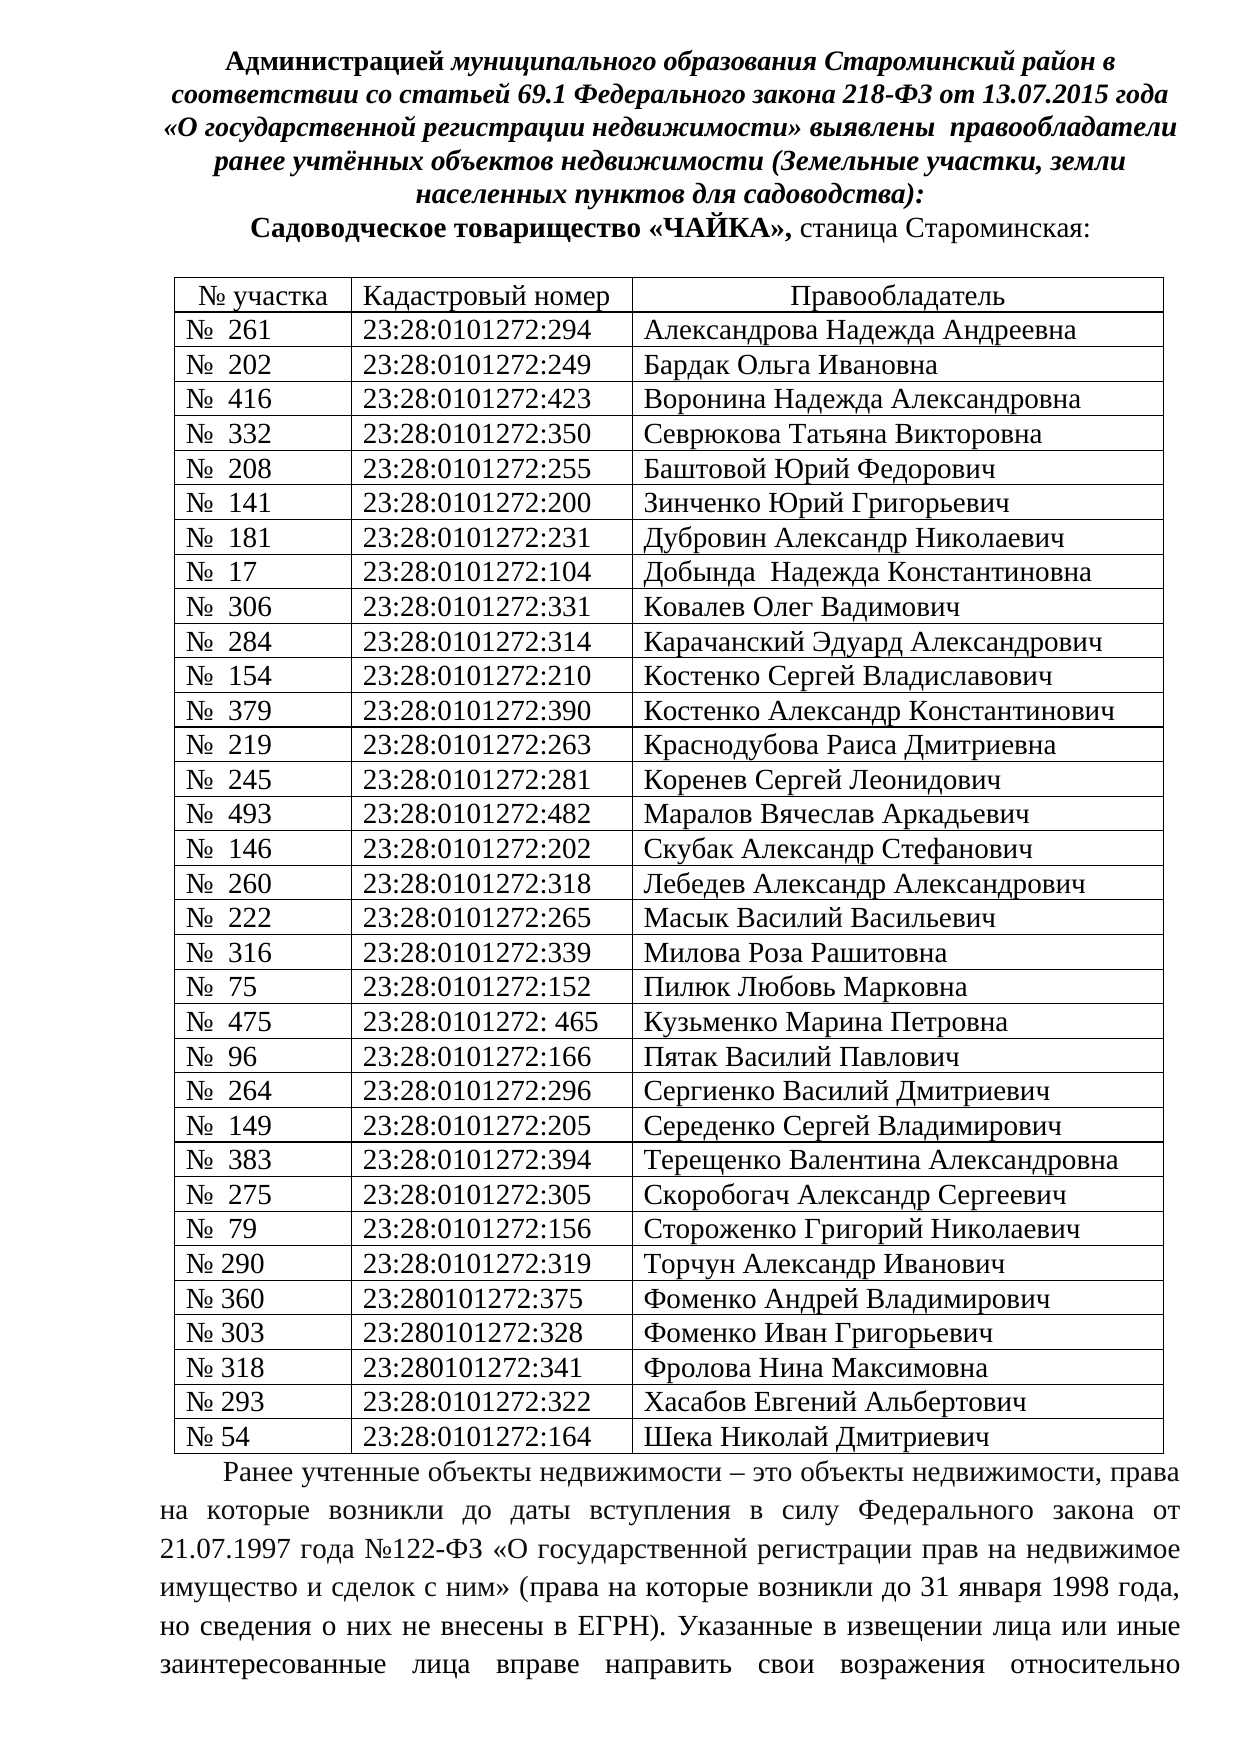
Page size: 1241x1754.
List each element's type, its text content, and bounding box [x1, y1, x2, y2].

table_cell № 493 [175, 797, 351, 830]
table_cell Баштовой Юрий Федорович [633, 451, 1163, 484]
table_cell 23:28:0101272:265 [352, 900, 632, 934]
table_cell Кузьменко Марина Петровна [633, 1004, 1163, 1038]
table_cell Краснодубова Раиса Дмитриевна [633, 728, 1163, 761]
table_cell Александрова Надежда Андреевна [633, 313, 1163, 346]
table_cell 23:28:0101272:350 [352, 416, 632, 450]
table_cell № 245 [175, 762, 351, 796]
table_cell № 141 [175, 485, 351, 519]
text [159, 1454, 1181, 1680]
table_cell № 219 [175, 728, 351, 761]
table_cell 23:28:0101272:296 [352, 1073, 632, 1107]
table_cell Костенко Сергей Владиславович [633, 658, 1163, 692]
table_header Кадастровый номер [352, 278, 632, 311]
table_cell № 54 [175, 1419, 351, 1453]
table_cell Стороженко Григорий Николаевич [633, 1212, 1163, 1245]
table_cell № 332 [175, 416, 351, 450]
table_cell Середенко Сергей Владимирович [633, 1108, 1163, 1141]
table_cell Коренев Сергей Леонидович [633, 762, 1163, 796]
table_cell Севрюкова Татьяна Викторовна [633, 416, 1163, 450]
table_cell Торчун Александр Иванович [633, 1246, 1163, 1280]
table_cell Фоменко Иван Григорьевич [633, 1315, 1163, 1349]
table_cell 23:28:0101272:281 [352, 762, 632, 796]
table_cell № 149 [175, 1108, 351, 1141]
table_cell № 264 [175, 1073, 351, 1107]
table_cell 23:28:0101272:318 [352, 866, 632, 899]
table_cell Пятак Василий Павлович [633, 1039, 1163, 1072]
table_cell Маралов Вячеслав Аркадьевич [633, 797, 1163, 830]
table_cell 23:28:0101272:210 [352, 658, 632, 692]
table_cell № 293 [175, 1385, 351, 1418]
table_cell 23:28:0101272:255 [352, 451, 632, 484]
table_cell № 416 [175, 382, 351, 415]
table_cell № 306 [175, 589, 351, 623]
table_cell Скоробогач Александр Сергеевич [633, 1177, 1163, 1211]
table_cell 23:28:0101272:263 [352, 728, 632, 761]
table_cell Сергиенко Василий Дмитриевич [633, 1073, 1163, 1107]
table_cell Карачанский Эдуард Александрович [633, 624, 1163, 657]
table_cell 23:28:0101272:202 [352, 831, 632, 865]
table_cell 23:280101272:328 [352, 1315, 632, 1349]
table_cell 23:280101272:375 [352, 1281, 632, 1314]
table_cell № 208 [175, 451, 351, 484]
table_cell 23:28:0101272: 465 [352, 1004, 632, 1038]
table_cell 23:28:0101272:394 [352, 1143, 632, 1176]
table_cell 23:28:0101272:331 [352, 589, 632, 623]
table_cell 23:28:0101272:231 [352, 520, 632, 553]
table_cell Скубак Александр Стефанович [633, 831, 1163, 865]
table_cell № 290 [175, 1246, 351, 1280]
table_cell № 475 [175, 1004, 351, 1038]
table_cell № 75 [175, 970, 351, 1003]
table_cell 23:28:0101272:423 [352, 382, 632, 415]
table_cell 23:28:0101272:314 [352, 624, 632, 657]
table_cell № 284 [175, 624, 351, 657]
table_header № участка [175, 278, 351, 311]
table_cell Зинченко Юрий Григорьевич [633, 485, 1163, 519]
table_cell № 154 [175, 658, 351, 692]
table_header Правообладатель [633, 278, 1163, 311]
table_cell 23:280101272:341 [352, 1350, 632, 1383]
table_cell 23:28:0101272:156 [352, 1212, 632, 1245]
table_cell Дубровин Александр Николаевич [633, 520, 1163, 553]
table_cell Хасабов Евгений Альбертович [633, 1385, 1163, 1418]
table_cell № 316 [175, 935, 351, 968]
table_cell 23:28:0101272:390 [352, 693, 632, 726]
table_cell 23:28:0101272:205 [352, 1108, 632, 1141]
table_cell № 260 [175, 866, 351, 899]
text Администрацией муниципального образования Староминский район в соответствии со статьей 69.1 Федерального закона 218-ФЗ от 13.07.2015 года «О государственной регистрации недвижимости» выявлены правообладатели ранее учтённых объектов недвижимости (Земельные участки, земли населенных пунктов для садоводства): [159, 44, 1181, 210]
table_cell № 222 [175, 900, 351, 934]
table_cell 23:28:0101272:249 [352, 347, 632, 381]
table_cell № 202 [175, 347, 351, 381]
table_cell № 275 [175, 1177, 351, 1211]
table_cell № 146 [175, 831, 351, 865]
table_cell № 96 [175, 1039, 351, 1072]
table_cell 23:28:0101272:322 [352, 1385, 632, 1418]
table_cell Добында Надежда Константиновна [633, 555, 1163, 588]
table_cell Лебедев Александр Александрович [633, 866, 1163, 899]
table_cell Шека Николай Дмитриевич [633, 1419, 1163, 1453]
table_cell 23:28:0101272:294 [352, 313, 632, 346]
table_cell № 360 [175, 1281, 351, 1314]
table_cell 23:28:0101272:482 [352, 797, 632, 830]
table_cell 23:28:0101272:164 [352, 1419, 632, 1453]
table_cell № 303 [175, 1315, 351, 1349]
table_cell 23:28:0101272:319 [352, 1246, 632, 1280]
table_cell № 79 [175, 1212, 351, 1245]
table_cell 23:28:0101272:104 [352, 555, 632, 588]
table_cell Милова Роза Рашитовна [633, 935, 1163, 968]
table_cell Фролова Нина Максимовна [633, 1350, 1163, 1383]
table_cell Воронина Надежда Александровна [633, 382, 1163, 415]
table_cell Костенко Александр Константинович [633, 693, 1163, 726]
table_cell Пилюк Любовь Марковна [633, 970, 1163, 1003]
table_cell Ковалев Олег Вадимович [633, 589, 1163, 623]
table_cell № 181 [175, 520, 351, 553]
table_cell № 379 [175, 693, 351, 726]
table_cell № 17 [175, 555, 351, 588]
table_cell № 261 [175, 313, 351, 346]
table_cell 23:28:0101272:166 [352, 1039, 632, 1072]
table_cell 23:28:0101272:200 [352, 485, 632, 519]
text Садоводческое товарищество «ЧАЙКА», станица Староминская: [159, 210, 1181, 243]
table_cell № 318 [175, 1350, 351, 1383]
table_cell 23:28:0101272:339 [352, 935, 632, 968]
table_cell 23:28:0101272:305 [352, 1177, 632, 1211]
table_cell 23:28:0101272:152 [352, 970, 632, 1003]
table_cell Бардак Ольга Ивановна [633, 347, 1163, 381]
table_cell Фоменко Андрей Владимирович [633, 1281, 1163, 1314]
table_cell № 383 [175, 1143, 351, 1176]
table_cell Масык Василий Васильевич [633, 900, 1163, 934]
table_cell Терещенко Валентина Александровна [633, 1143, 1163, 1176]
